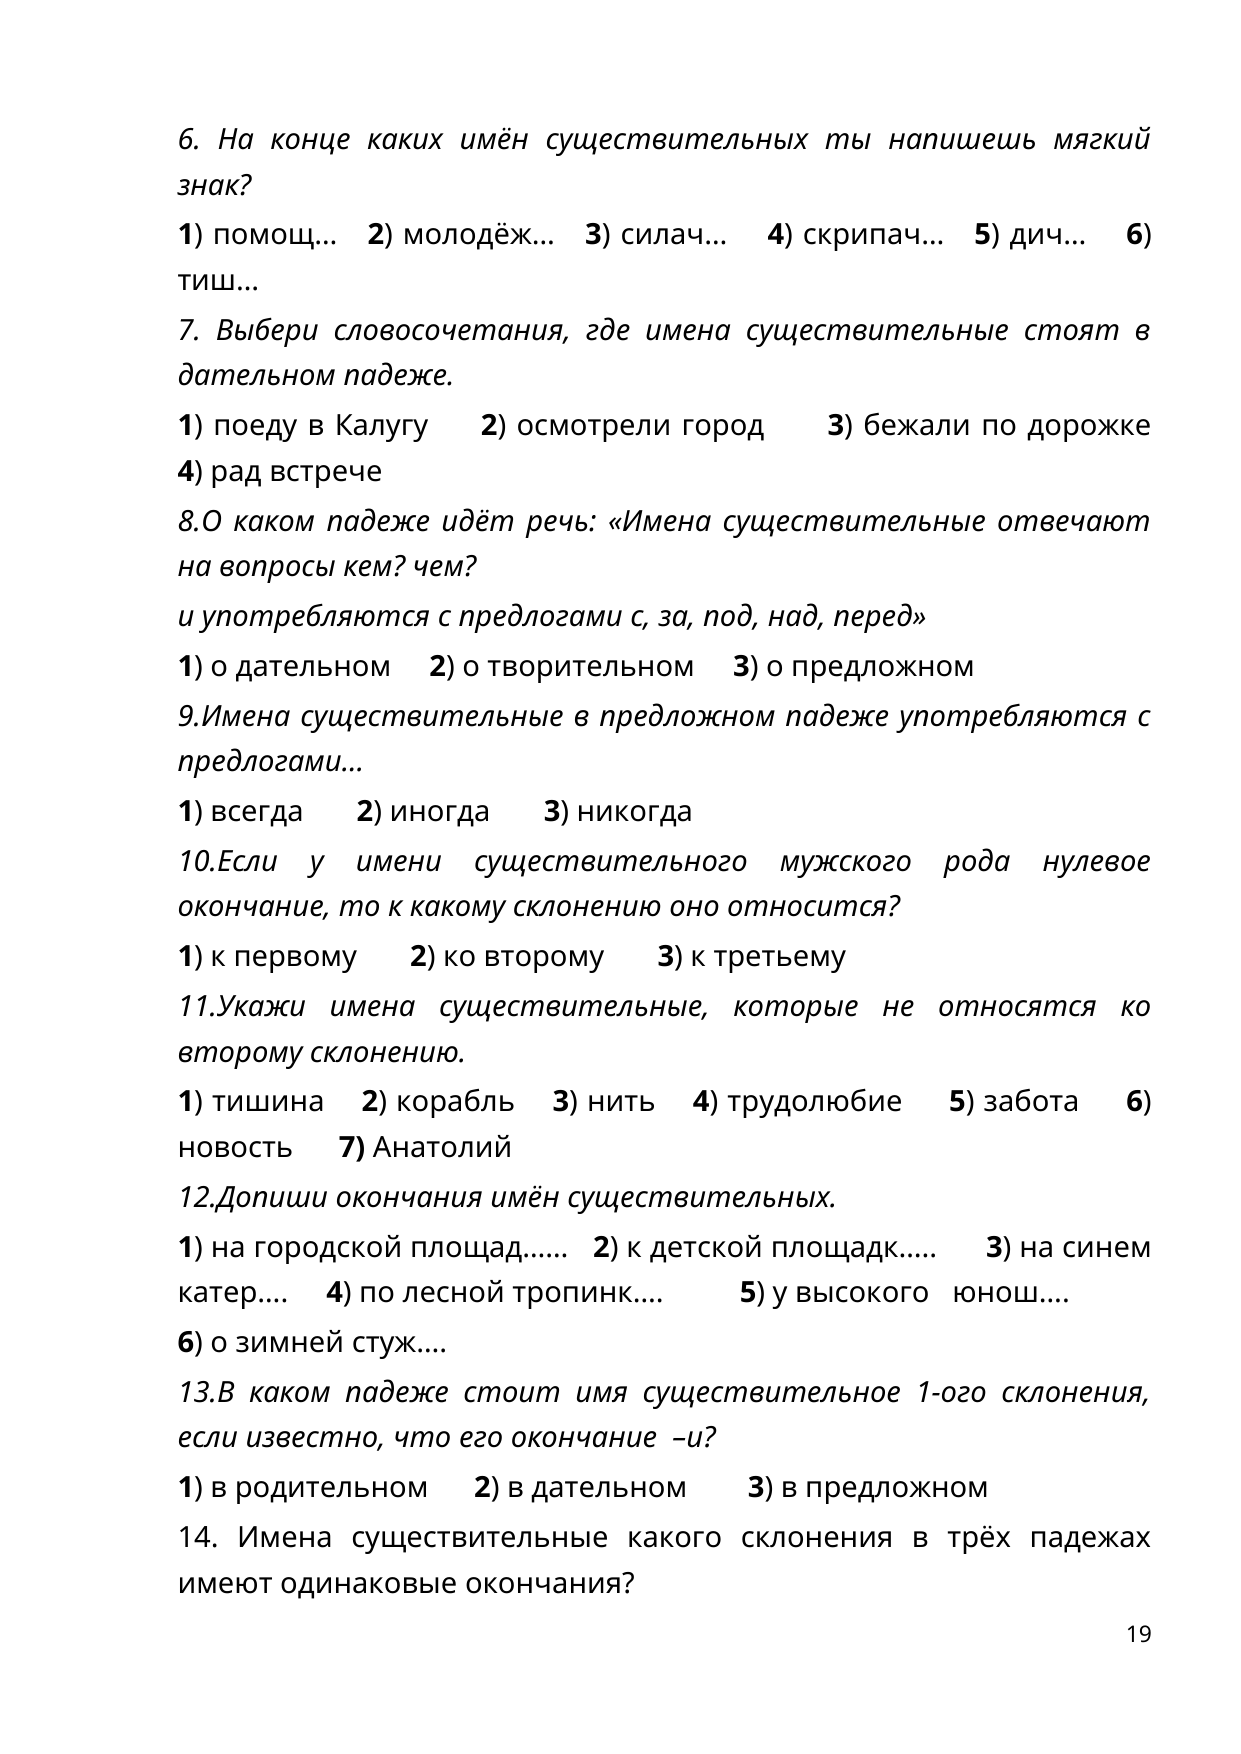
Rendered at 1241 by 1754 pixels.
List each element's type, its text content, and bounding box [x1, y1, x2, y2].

text 1) в родительном 2) в дательном 3) в предложном [177, 1466, 1152, 1506]
text 6. На конце каких имён существительных ты напишешь мягкий знак? [177, 118, 1152, 203]
text 14. Имена существительные какого склонения в трёх падежах имеют одинаковые окончания? [177, 1516, 1152, 1602]
text и употребляются с предлогами с, за, под, над, перед» [177, 595, 1152, 635]
text 1) поеду в Калугу 2) осмотрели город 3) бежали по дорожке 4) рад встрече [177, 404, 1152, 490]
text 8.О каком падеже идёт речь: «Имена существительные отвечают на вопросы кем? чем? [177, 500, 1152, 585]
text 1) помощ… 2) молодёж… 3) силач… 4) скрипач… 5) дич… 6) тиш… [177, 213, 1152, 299]
text 10.Если у имени существительного мужского рода нулевое окончание, то к какому склонению оно относится? [177, 840, 1152, 925]
text 7. Выбери словосочетания, где имена существительные стоят в дательном падеже. [177, 309, 1152, 394]
text 6) о зимней стуж…. [177, 1321, 1152, 1361]
text 1) к первому 2) ко второму 3) к третьему [177, 935, 1152, 975]
text 9.Имена существительные в предложном падеже употребляются с предлогами… [177, 695, 1152, 780]
text 12.Допиши окончания имён существительных. [177, 1176, 1152, 1216]
text 13.В каком падеже стоит имя существительное 1-ого склонения, если известно, что его окончание –и? [177, 1371, 1152, 1456]
text 1) на городской площад…… 2) к детской площадк….. 3) на синем катер…. 4) по лесной тропинк…. 5) у высокого юнош…. [177, 1226, 1152, 1311]
text 1) тишина 2) корабль 3) нить 4) трудолюбие 5) забота 6) новость 7) Анатолий [177, 1081, 1152, 1166]
text 1) о дательном 2) о творительном 3) о предложном [177, 645, 1152, 685]
text 11.Укажи имена существительные, которые не относятся ко второму склонению. [177, 985, 1152, 1071]
text 1) всегда 2) иногда 3) никогда [177, 790, 1152, 830]
